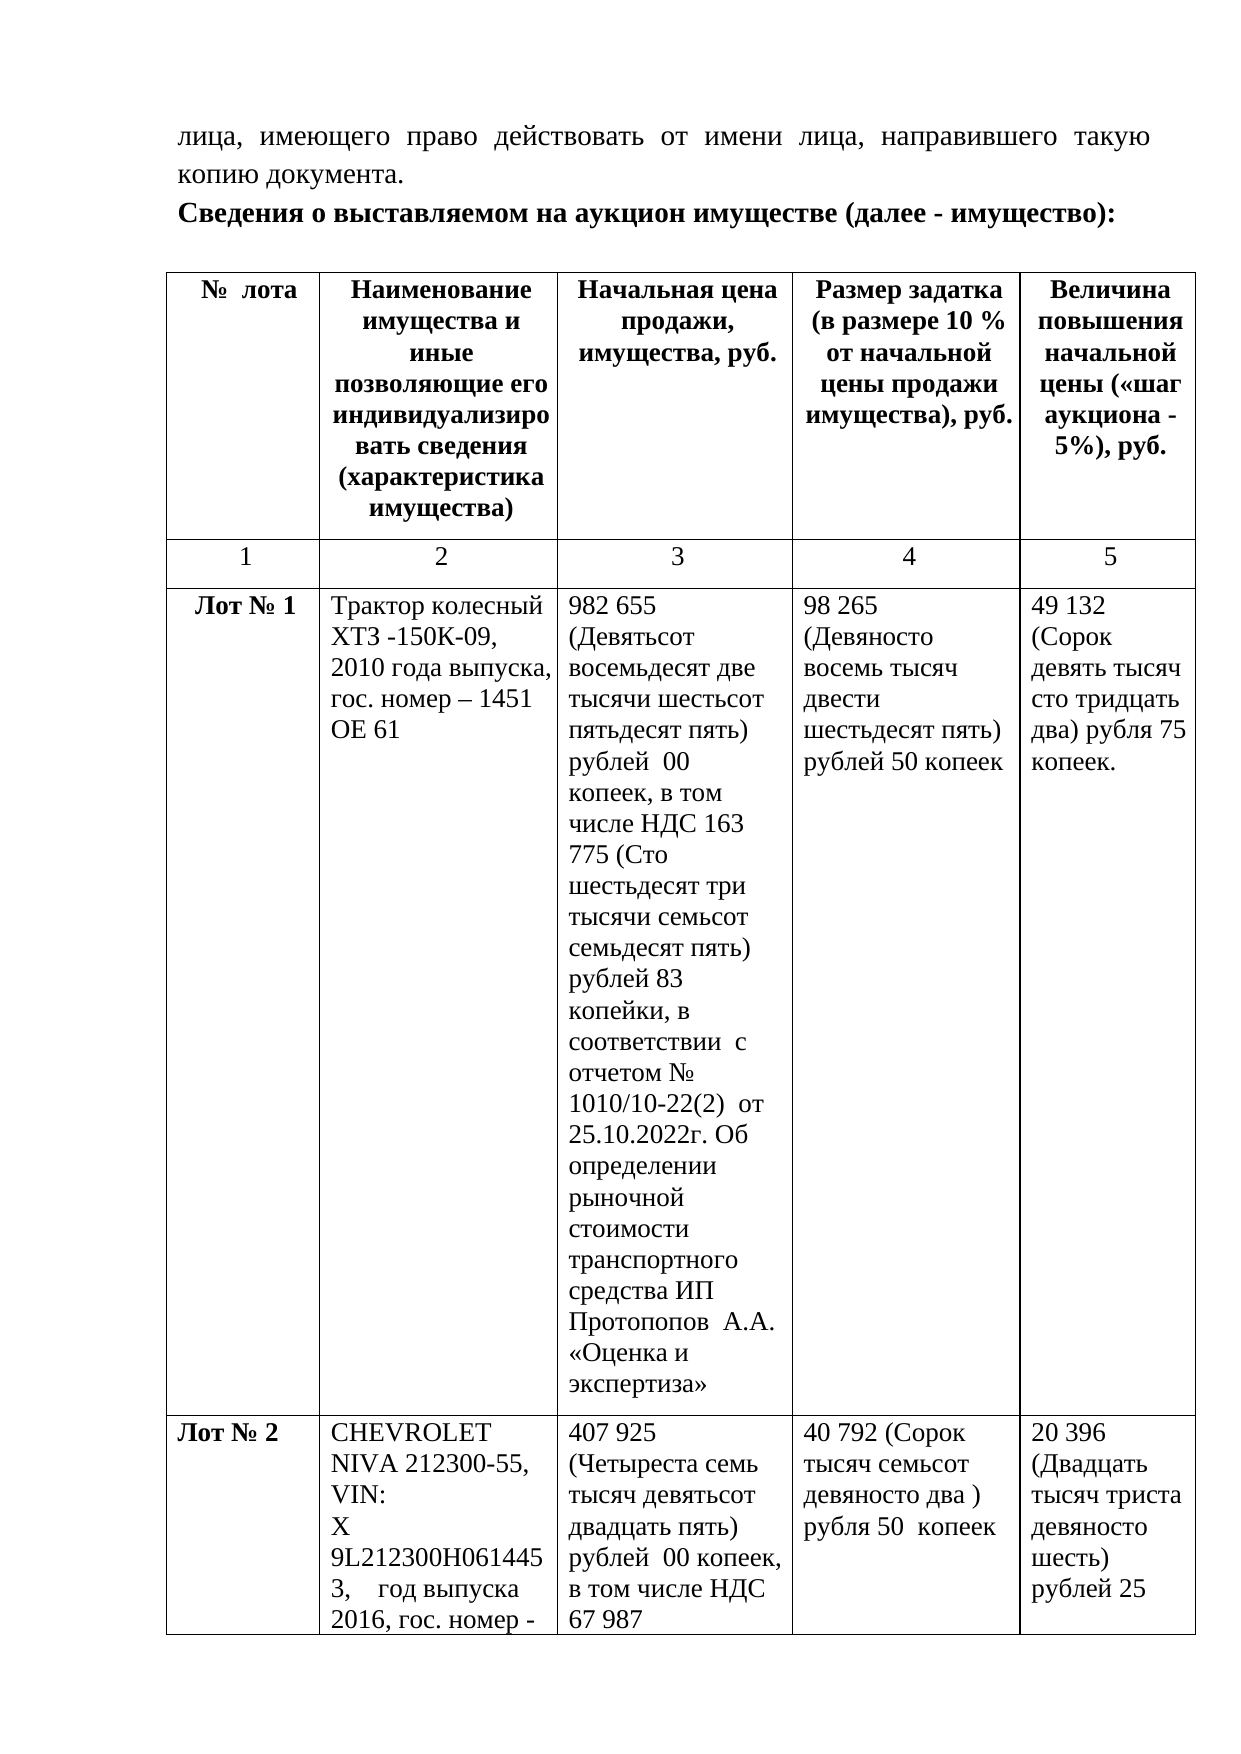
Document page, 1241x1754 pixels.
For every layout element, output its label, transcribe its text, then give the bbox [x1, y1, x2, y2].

table_cell 5 [1021, 540, 1195, 588]
table_cell 3 [558, 540, 792, 588]
table_header Размер задатка (в размере 10 % от начальной цены продажи имущества), руб. [793, 273, 1019, 539]
table_cell Лот № 2 [167, 1416, 319, 1634]
table_cell 49 132 (Сорок девять тысяч сто тридцать два) рубля 75 копеек. [1021, 589, 1195, 1415]
table_header Величина повышения начальной цены («шаг аукциона -5%), руб. [1021, 273, 1195, 539]
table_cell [320, 1416, 557, 1634]
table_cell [1021, 1416, 1195, 1634]
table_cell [558, 1416, 792, 1634]
table_cell Лот № 1 [167, 589, 319, 1415]
table_header № лота [167, 273, 319, 539]
text Сведения о выставляемом на аукцион имуществе (далее - имущество): [177, 195, 1152, 229]
table_cell 98 265 (Девяносто восемь тысяч двести шестьдесят пять) рублей 50 копеек [793, 589, 1019, 1415]
table_cell Трактор колесный ХТЗ -150К-09, 2010 года выпуска, гос. номер – 1451 ОЕ 61 [320, 589, 557, 1415]
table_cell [793, 1416, 1019, 1634]
table_cell 982 655 (Девятьсот восемьдесят две тысячи шестьсот пятьдесят пять) рублей 00 копеек, в том числе НДС 163 775 (Сто шестьдесят три тысячи семьсот семьдесят пять) рублей 83 копейки, в соответствии с отчетом № 1010/10-22(2) от 25.10.2022г. Об определении рыночной стоимости транспортного средства ИП Протопопов А.А. «Оценка и экспертиза» [558, 589, 792, 1415]
table_header Начальная цена продажи, имущества, руб. [558, 273, 792, 539]
table_cell 2 [320, 540, 557, 588]
table_header Наименование имущества и иные позволяющие его индивидуализировать сведения (характеристика имущества) [320, 273, 557, 539]
table_cell 1 [167, 540, 319, 588]
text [177, 118, 1152, 190]
table_cell 4 [793, 540, 1019, 588]
